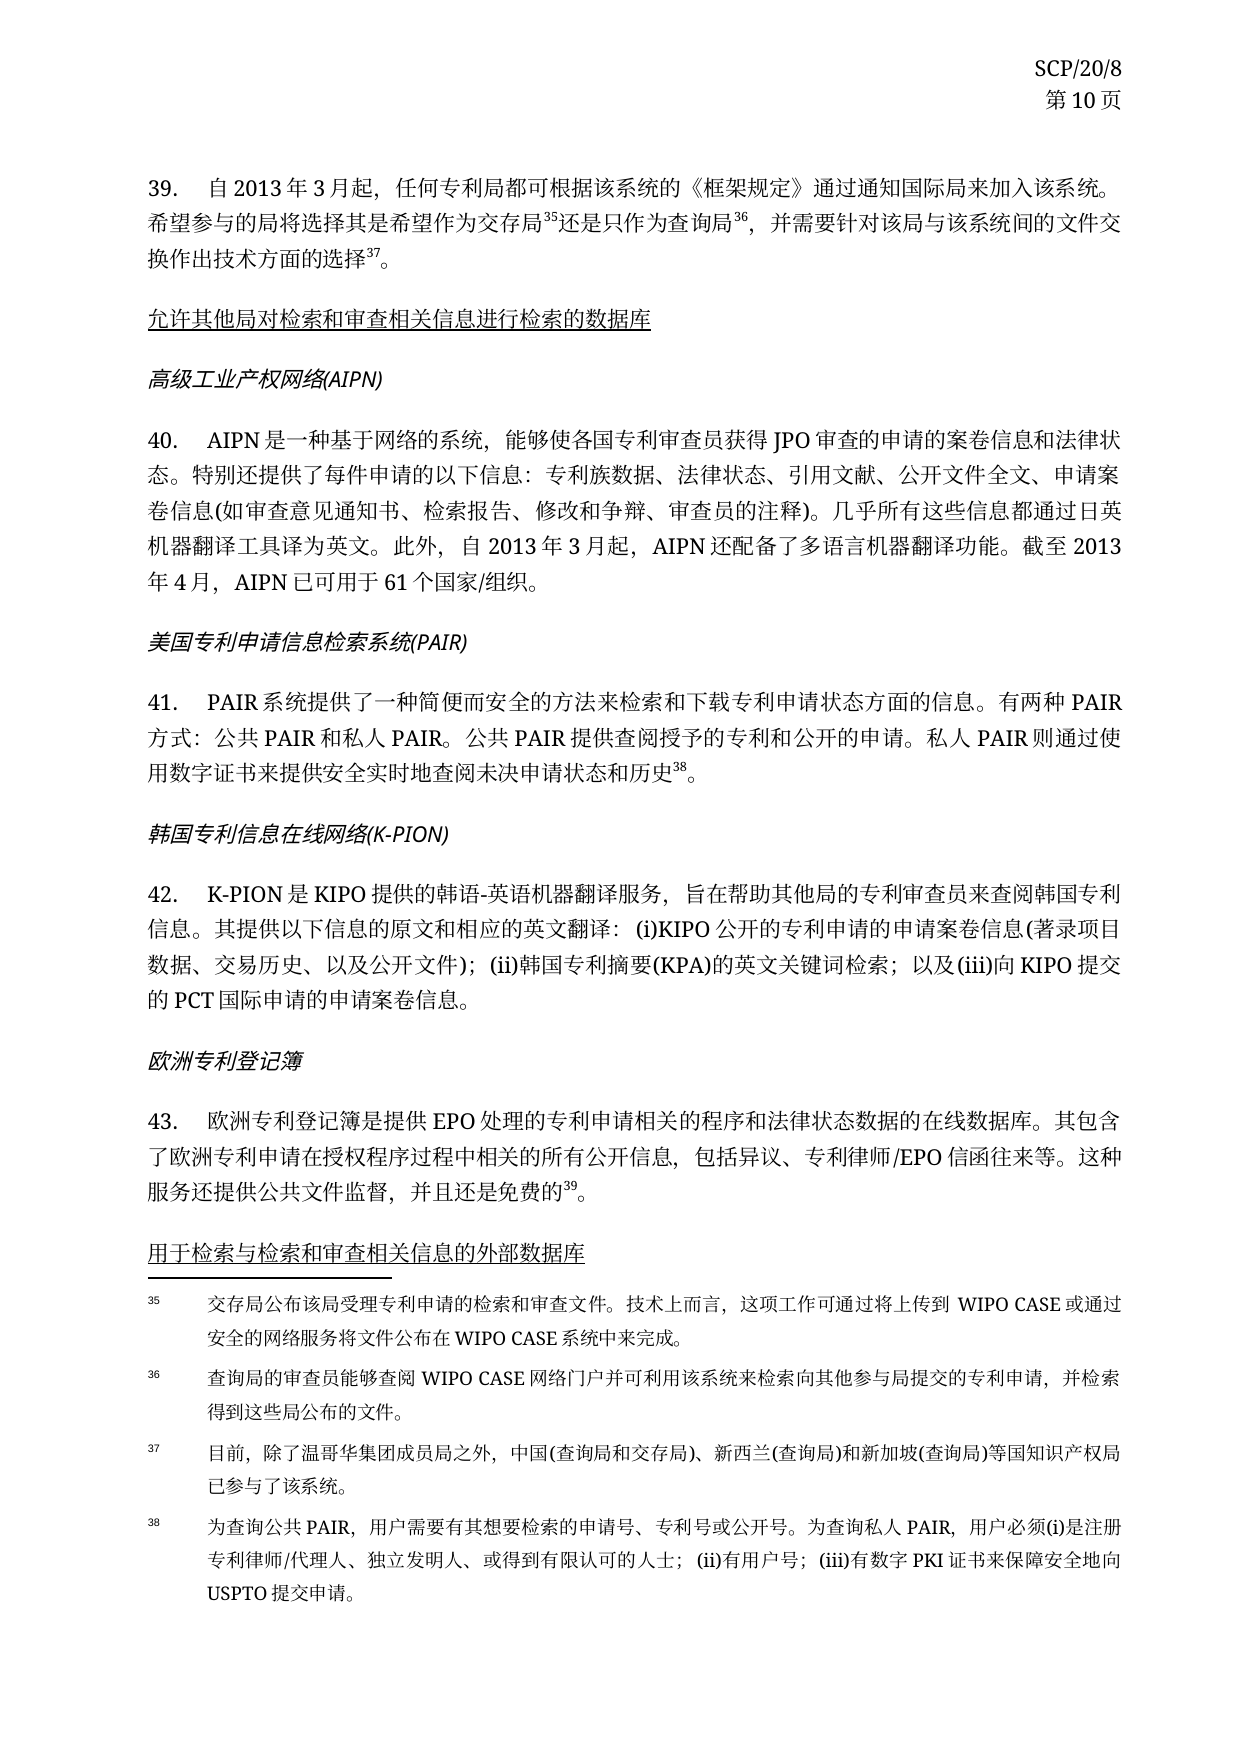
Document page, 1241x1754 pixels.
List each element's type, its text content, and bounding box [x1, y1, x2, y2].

text . 欧洲专利登记簿是提供EPO处理的专利申请相关的程序和法律状态数据的在线数据库。其包含了欧洲专利申请在授权程序过程中相关的所有公开信息，包括异议、专利律师/EPO信函往来等。这种服务还提供公共文件监督，并且还是免费的。 [148, 1101, 1122, 1207]
text 欧洲专利登记簿 [148, 1040, 1122, 1076]
text 允许其他局对检索和审查相关信息进行检索的数据库 [148, 298, 1122, 334]
text 美国专利申请信息检索系统(PAIR) [148, 621, 1122, 657]
text . K-PION是KIPO提供的韩语-英语机器翻译服务，旨在帮助其他局的专利审查员来查阅韩国专利信息。其提供以下信息的原文和相应的英文翻译：(i)KIPO公开的专利申请的申请案卷信息(著录项目数据、交易历史、以及公开文件)；(ii)韩国专利摘要(KPA)的英文关键词检索；以及(iii)向KIPO提交的PCT国际申请的申请案卷信息。 [148, 873, 1122, 1015]
text 韩国专利信息在线网络(K-PION) [148, 813, 1122, 848]
text . AIPN是一种基于网络的系统，能够使各国专利审查员获得JPO审查的申请的案卷信息和法律状态。特别还提供了每件申请的以下信息：专利族数据、法律状态、引用文献、公开文件全文、申请案卷信息(如审查意见通知书、检索报告、修改和争辩、审查员的注释)。几乎所有这些信息都通过日英机器翻译工具译为英文。此外，自2013年3月起，AIPN还配备了多语言机器翻译功能。截至2013年4月，AIPN已可用于61个国家/组织。 [148, 419, 1122, 596]
text 高级工业产权网络(AIPN) [148, 359, 1122, 394]
text 用于检索与检索和审查相关信息的外部数据库 [148, 1232, 1122, 1267]
text . 自2013年3月起，任何专利局都可根据该系统的《框架规定》通过通知国际局来加入该系统。希望参与的局将选择其是希望作为交存局还是只作为查询局，并需要针对该局与该系统间的文件交换作出技术方面的选择。 [148, 167, 1122, 273]
text . PAIR系统提供了一种简便而安全的方法来检索和下载专利申请状态方面的信息。有两种PAIR方式：公共PAIR和私人PAIR。公共PAIR提供查阅授予的专利和公开的申请。私人PAIR则通过使用数字证书来提供安全实时地查阅未决申请状态和历史。 [148, 682, 1122, 788]
